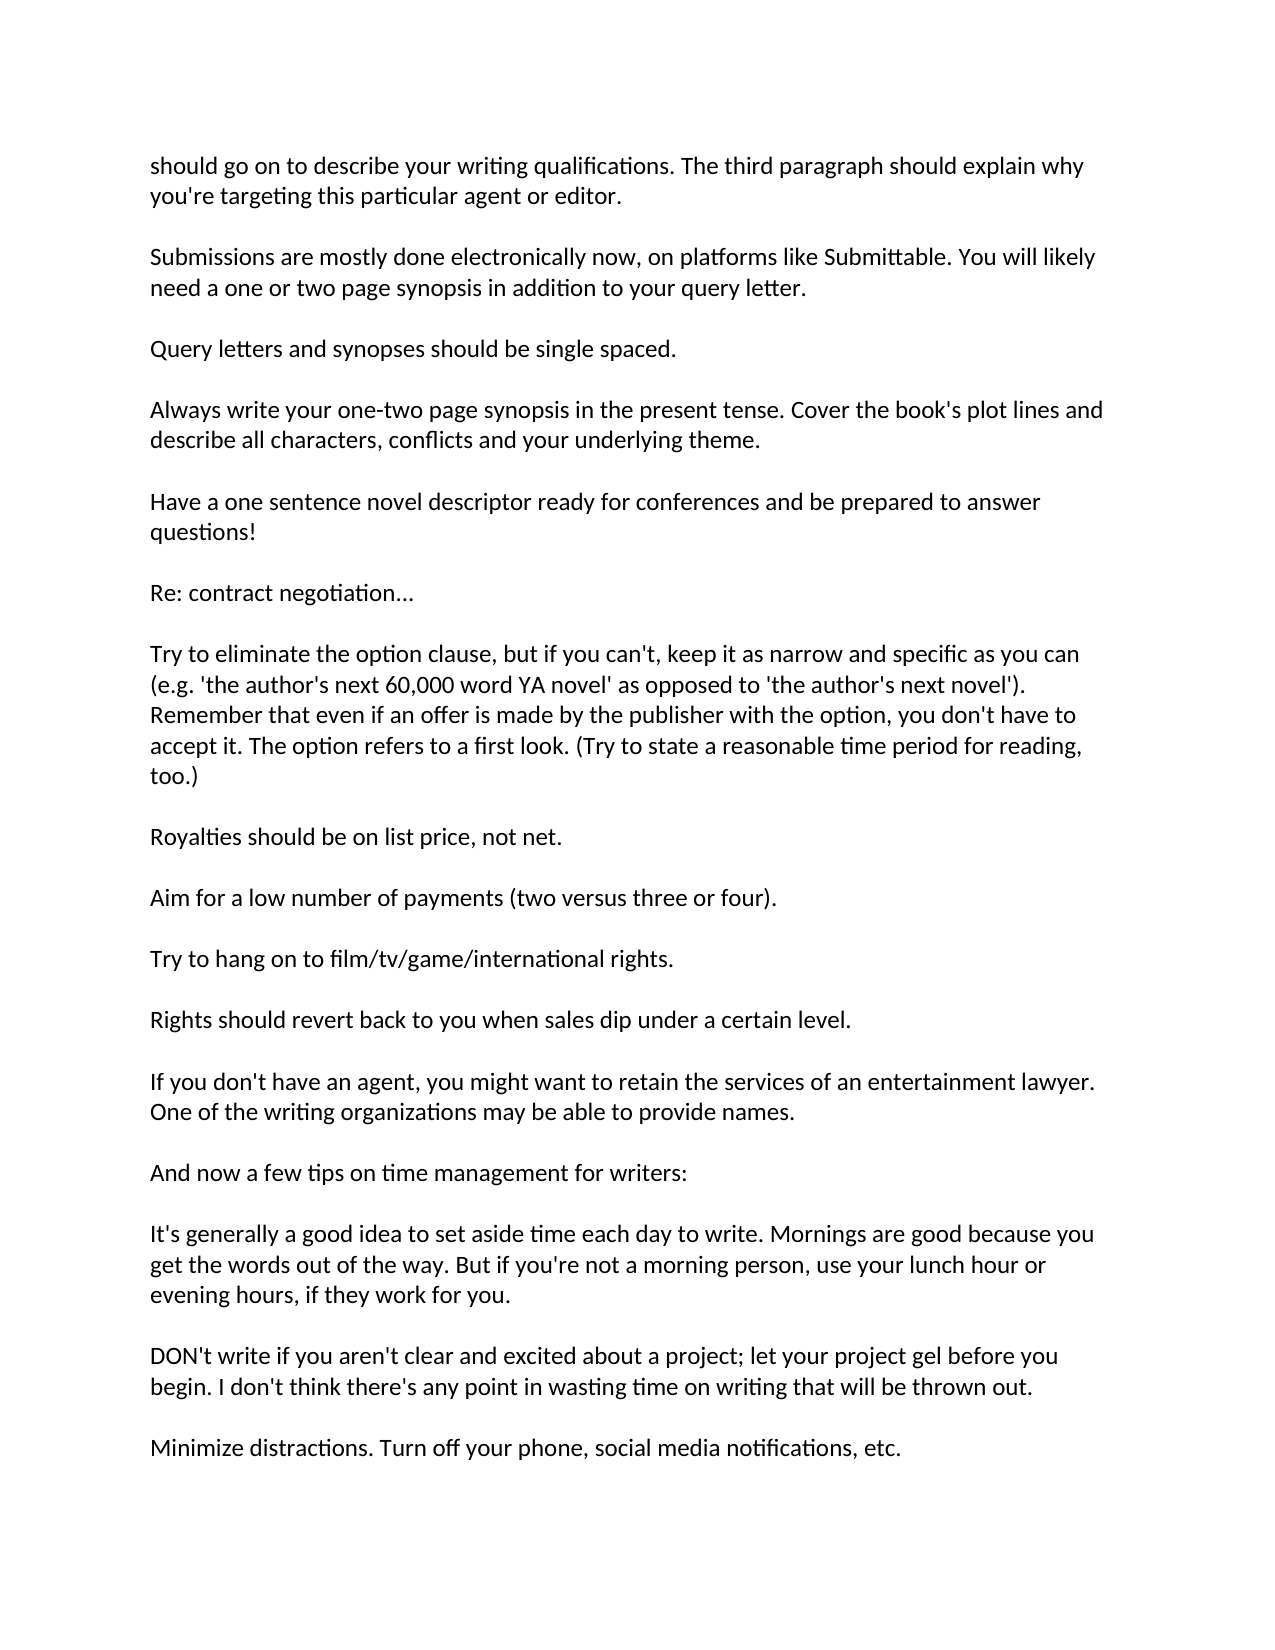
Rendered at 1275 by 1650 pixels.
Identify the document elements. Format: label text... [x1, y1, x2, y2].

text Royalties should be on list price, not net. [150, 821, 1125, 852]
text Aim for a low number of payments (two versus three or four). [150, 882, 1125, 913]
text It's generally a good idea to set aside time each day to write. Mornings are good because you get the words out of the way. But if you're not a morning person, use your lunch hour or evening hours, if they work for you. [150, 1218, 1125, 1310]
text Minimize distractions. Turn off your phone, social media notifications, etc. [150, 1432, 1125, 1462]
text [150, 150, 1125, 211]
text Rights should revert back to you when sales dip under a certain level. [150, 1004, 1125, 1035]
text Query letters and synopses should be single spaced. [150, 333, 1125, 364]
text Have a one sentence novel descriptor ready for conferences and be prepared to answer questions! [150, 486, 1125, 547]
text Try to eliminate the option clause, but if you can't, keep it as narrow and specific as you can (e.g. 'the author's next 60,000 word YA novel' as opposed to 'the author's next novel'). Remember that even if an offer is made by the publisher with the option, you don't have to accept it. The option refers to a first look. (Try to state a reasonable time period for reading, too.) [150, 638, 1125, 791]
text DON't write if you aren't clear and excited about a project; let your project gel before you begin. I don't think there's any point in wasting time on writing that will be thrown out. [150, 1340, 1125, 1401]
text And now a few tips on time management for writers: [150, 1157, 1125, 1188]
text If you don't have an agent, you might want to retain the services of an entertainment lawyer. One of the writing organizations may be able to provide names. [150, 1066, 1125, 1127]
text Submissions are mostly done electronically now, on platforms like Submittable. You will likely need a one or two page synopsis in addition to your query letter. [150, 242, 1125, 303]
text Try to hang on to film/tv/game/international rights. [150, 943, 1125, 974]
text Re: contract negotiation... [150, 577, 1125, 608]
text Always write your one-two page synopsis in the present tense. Cover the book's plot lines and describe all characters, conflicts and your underlying theme. [150, 394, 1125, 455]
